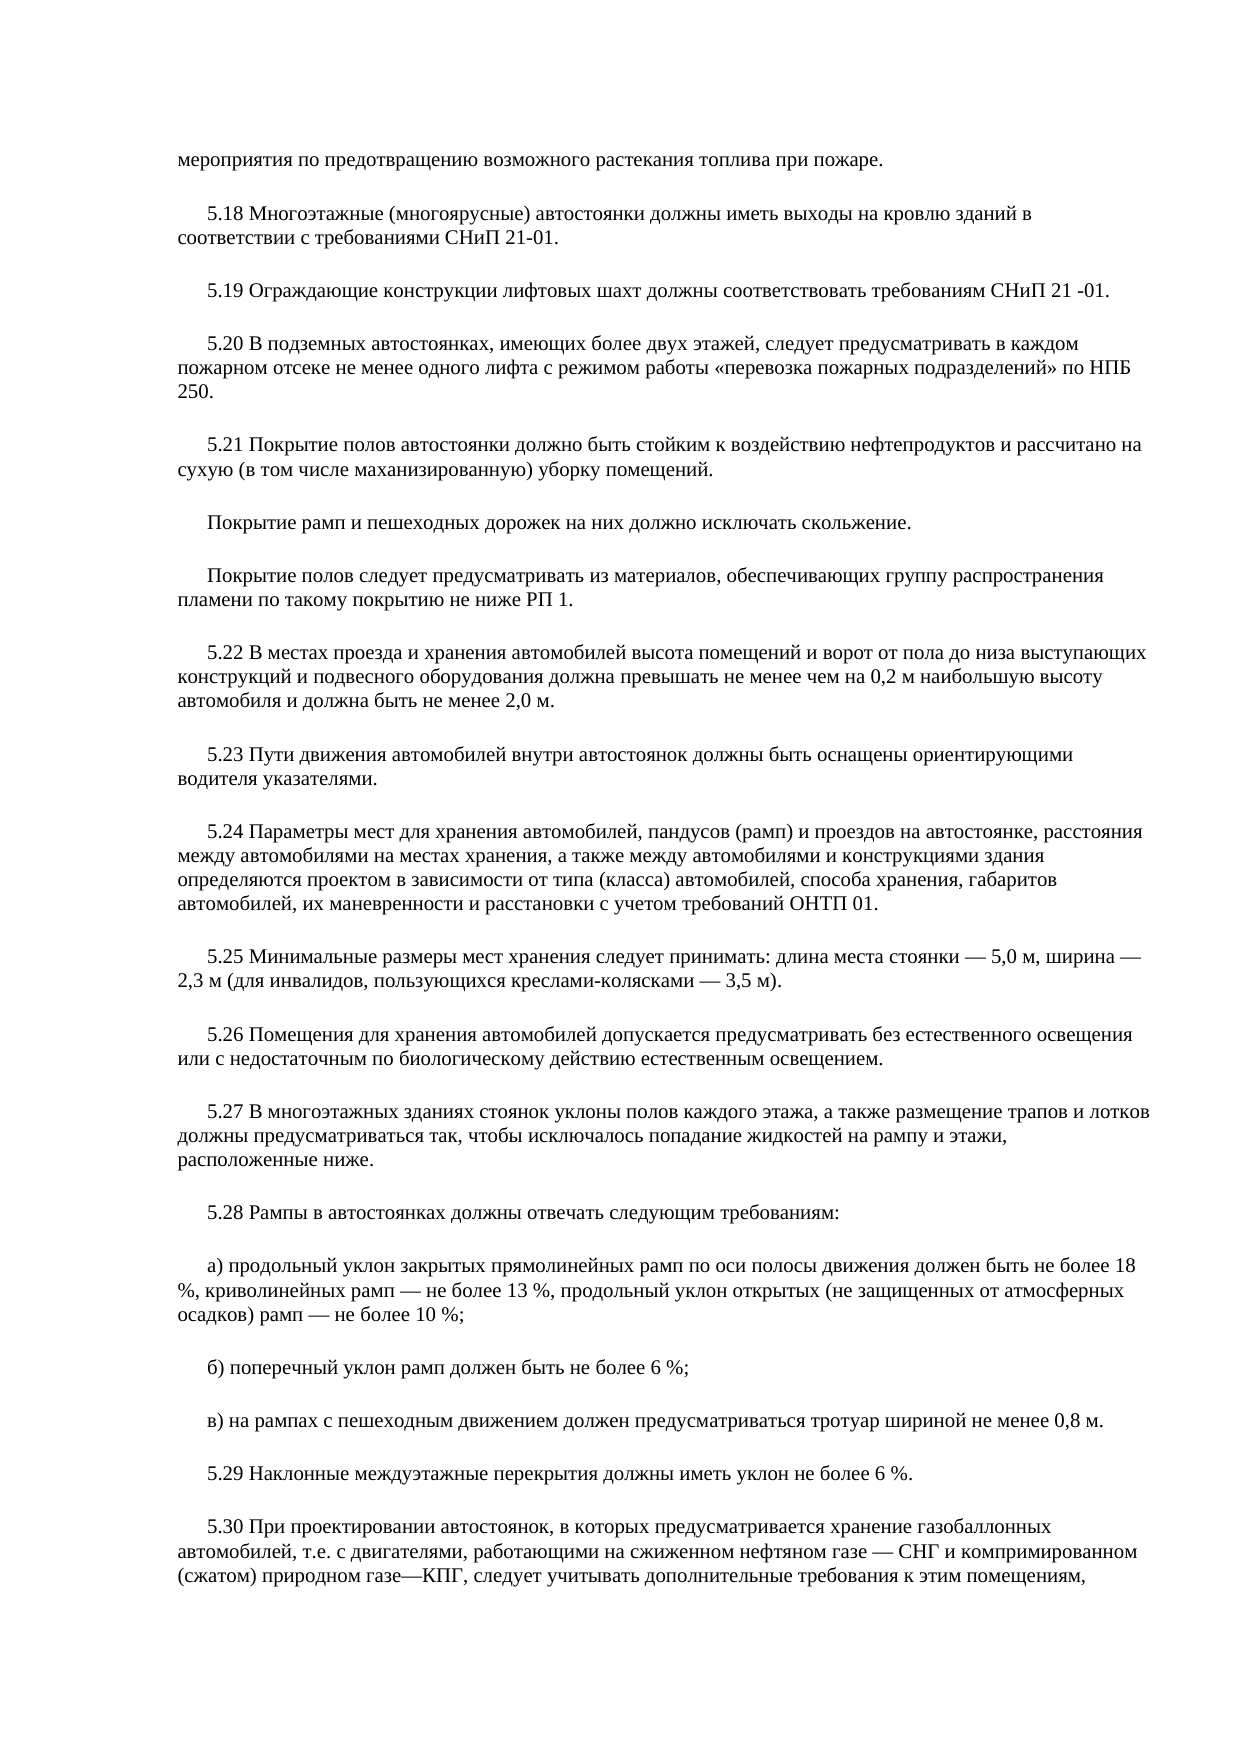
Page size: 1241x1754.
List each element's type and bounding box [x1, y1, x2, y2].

table_header [177, 118, 1152, 1587]
